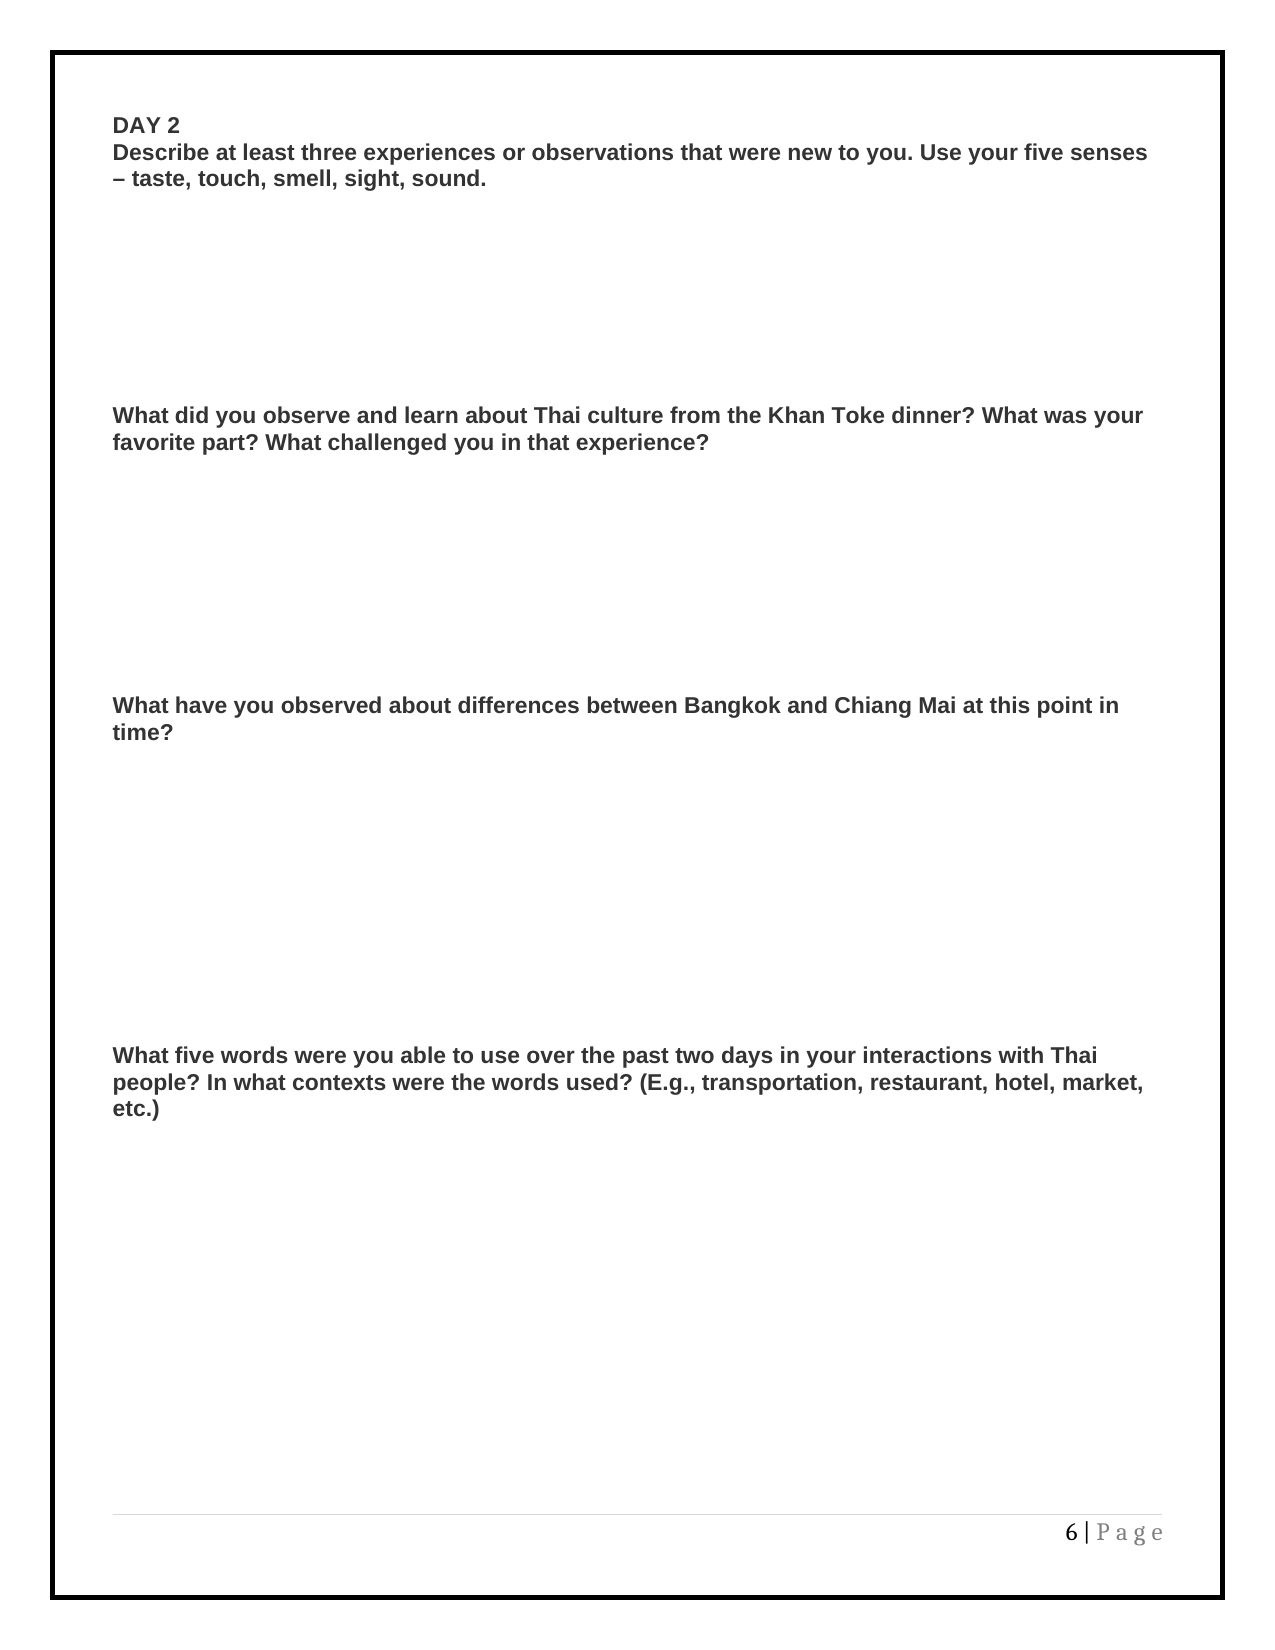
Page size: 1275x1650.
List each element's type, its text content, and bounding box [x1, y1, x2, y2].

text Describe at least three experiences or observations that were new to you. Use your five senses – taste, touch, smell, sight, sound. [487, 139, 1162, 192]
text What have you observed about differences between Bangkok and Chiang Mai at this point in time? [174, 692, 1162, 745]
text What did you observe and learn about Thai culture from the Khan Toke dinner? What was your favorite part? What challenged you in that experience? [112, 402, 1162, 455]
text DAY 2 [112, 112, 1162, 139]
text What five words were you able to use over the past two days in your interactions with Thai people? In what contexts were the words used? (E.g., transportation, restaurant, hotel, market, etc.) [112, 1042, 1162, 1121]
